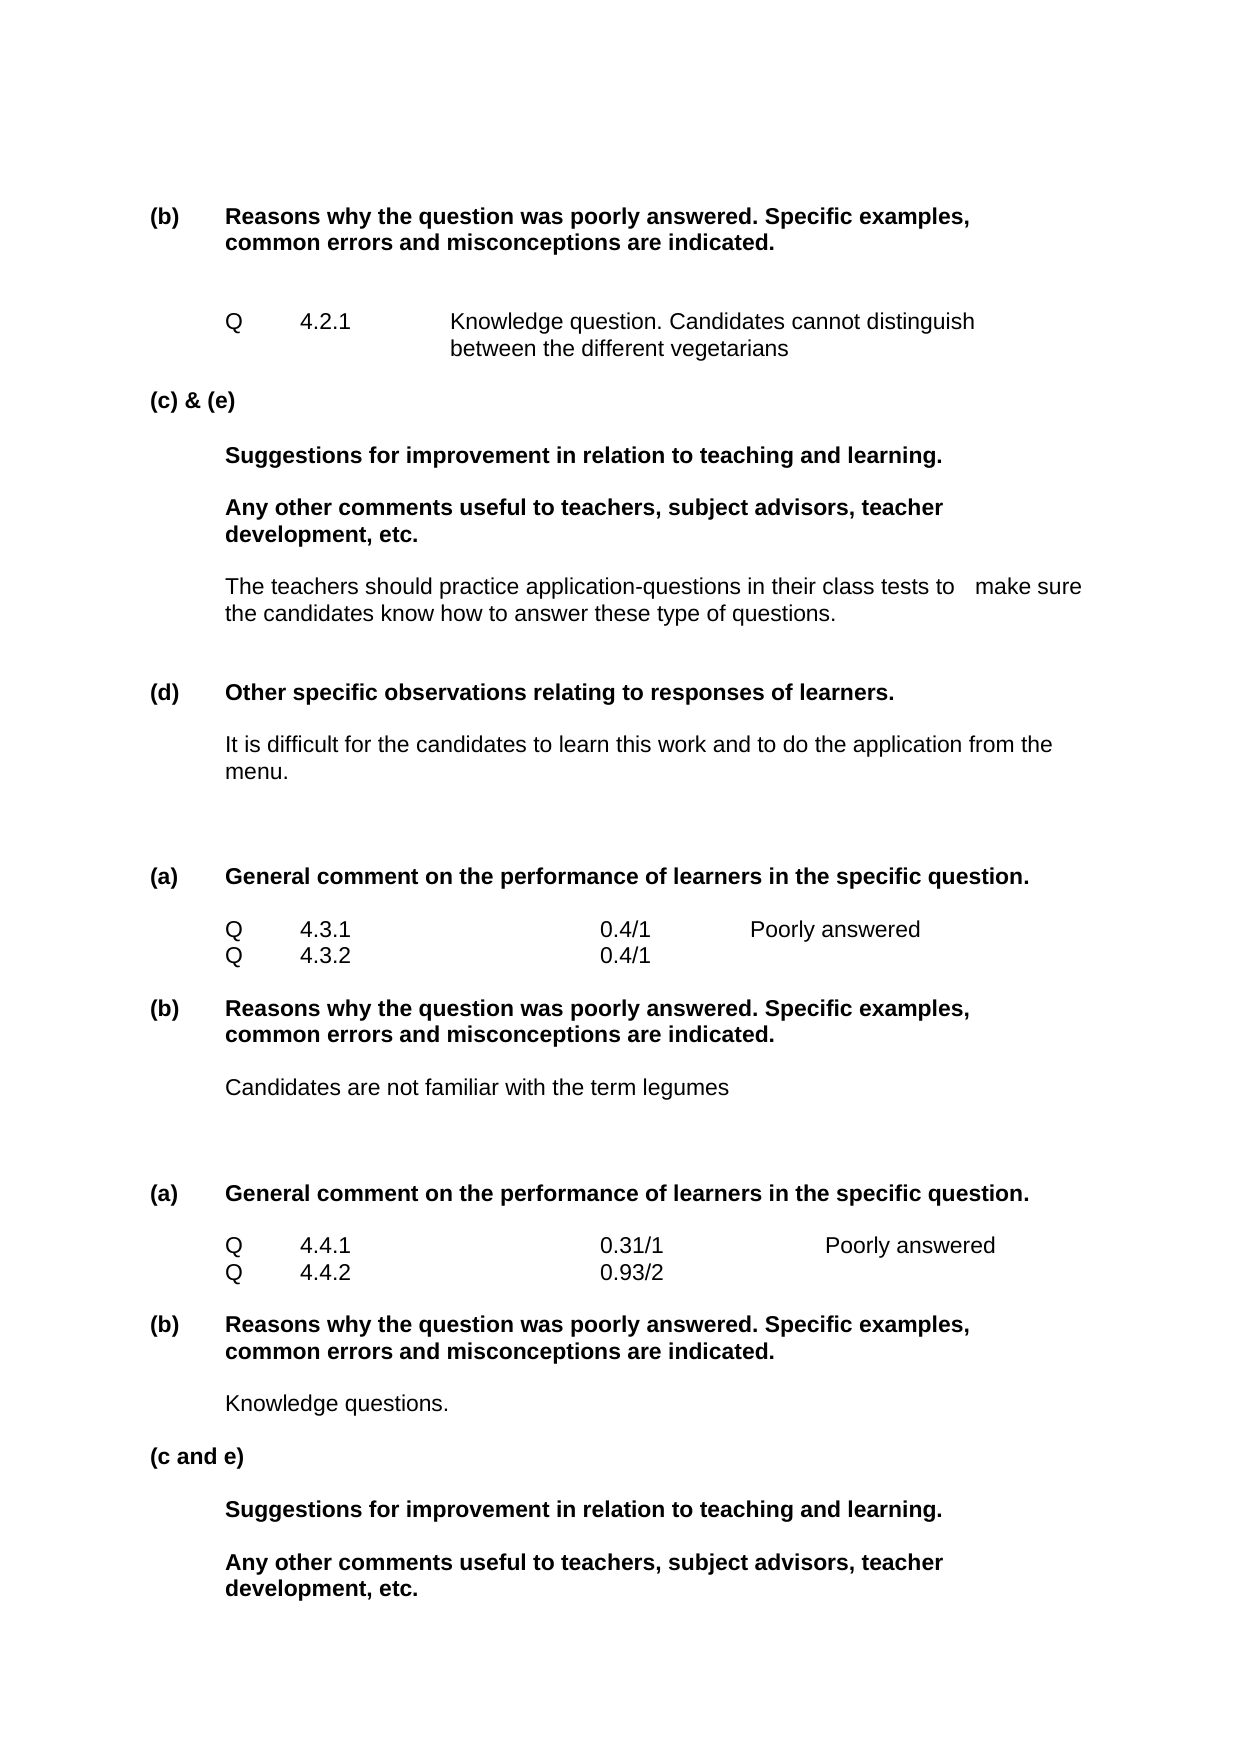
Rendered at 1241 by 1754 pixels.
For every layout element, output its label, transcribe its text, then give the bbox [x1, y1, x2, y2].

text (b) Reasons why the question was poorly answered. Specific examples, common errors and misconceptions are indicated. [150, 995, 1090, 1048]
text It is difficult for the candidates to learn this work and to do the application from the menu. [150, 731, 1090, 784]
text The teachers should practice application-questions in their class tests to make sure the candidates know how to answer these type of questions. [150, 573, 1090, 626]
text (a) General comment on the performance of learners in the specific question. [150, 863, 1090, 889]
text Q 4.3.1 0.4/1 Poorly answered [150, 916, 1090, 942]
text Q 4.4.1 0.31/1 Poorly answered [150, 1232, 1090, 1258]
text (c and e) [150, 1443, 1090, 1469]
text (b) Reasons why the question was poorly answered. Specific examples, common errors and misconceptions are indicated. [150, 203, 1090, 255]
text Any other comments useful to teachers, subject advisors, teacher development, etc. [150, 494, 1090, 547]
text (a) General comment on the performance of learners in the specific question. [150, 1153, 1090, 1206]
text Suggestions for improvement in relation to teaching and learning. [150, 1496, 1090, 1522]
text Knowledge questions. [150, 1390, 1090, 1417]
text (c) & (e) [150, 387, 1090, 413]
text Q 4.4.2 0.93/2 [150, 1258, 1090, 1285]
text (b) Reasons why the question was poorly answered. Specific examples, common errors and misconceptions are indicated. [150, 1311, 1090, 1364]
text Q 4.3.2 0.4/1 [150, 942, 1090, 969]
text Any other comments useful to teachers, subject advisors, teacher development, etc. [150, 1548, 1090, 1601]
text (d) Other specific observations relating to responses of learners. [150, 679, 1090, 705]
text Candidates are not familiar with the term legumes [150, 1074, 1090, 1100]
text Suggestions for improvement in relation to teaching and learning. [150, 442, 1090, 468]
text Q 4.2.1 Knowledge question. Candidates cannot distinguish between the different vegetarians [150, 308, 1090, 361]
